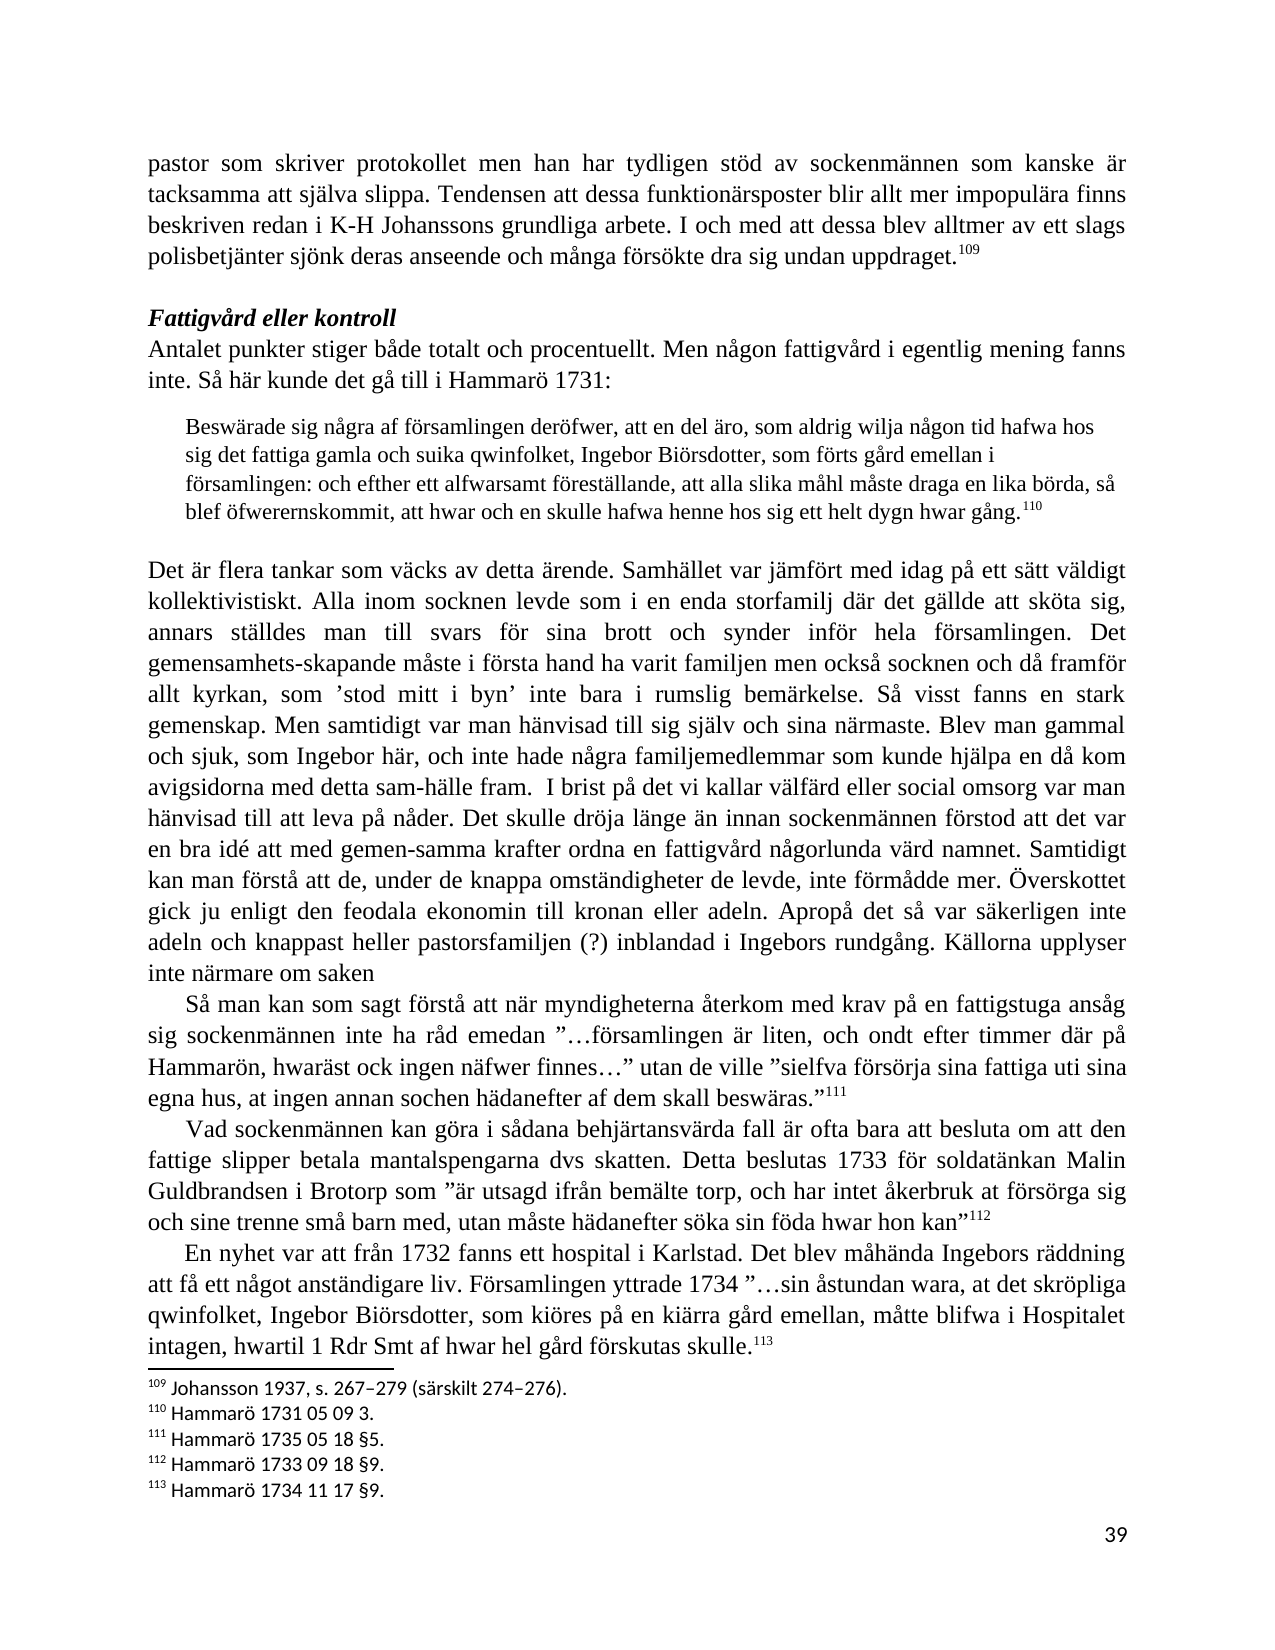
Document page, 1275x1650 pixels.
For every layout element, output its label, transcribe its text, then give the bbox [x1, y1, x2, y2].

text Beswärade sig några af församlingen deröfwer, att en del äro, som aldrig wilja någon tid hafwa hos sig det fattiga gamla och suika qwinfolket, Ingebor Biörsdotter, som förts gård emellan i församlingen: och efther ett alfwarsamt föreställande, att alla slika måhl måste draga en lika börda, så blef öfwerernskommit, att hwar och en skulle hafwa henne hos sig ett helt dygn hwar gång. [185, 413, 1127, 524]
text Så man kan som sagt förstå att när myndigheterna återkom med krav på en fattigstuga ansåg sig sockenmännen inte ha råd emedan ”…församlingen är liten, och ondt efter timmer där på Hammarön, hwaräst ock ingen näfwer finnes…” utan de ville ”sielfva försörja sina fattiga uti sina egna hus, at ingen annan sochen hädanefter af dem skall beswäras.” [148, 989, 1127, 1111]
text En nyhet var att från 1732 fanns ett hospital i Karlstad. Det blev måhända Ingebors räddning att få ett något anständigare liv. Församlingen yttrade 1734 ”…sin åstundan wara, at det skröpliga qwinfolket, Ingebor Biörsdotter, som kiöres på en kiärra gård emellan, måtte blifwa i Hospitalet intagen, hwartil 1 Rdr Smt af hwar hel gård förskutas skulle. [148, 1238, 1127, 1360]
text Antalet punkter stiger både totalt och procentuellt. Men någon fattigvård i egentlig mening fanns inte. Så här kunde det gå till i Hammarö 1731: [148, 334, 1127, 394]
text Det är flera tankar som väcks av detta ärende. Samhället var jämfört med idag på ett sätt väldigt kollektivistiskt. Alla inom socknen levde som i en enda storfamilj där det gällde att sköta sig, annars ställdes man till svars för sina brott och synder inför hela församlingen. Det gemensamhets-skapande måste i första hand ha varit familjen men också socknen och då framför allt kyrkan, som ’stod mitt i byn’ inte bara i rumslig bemärkelse. Så visst fanns en stark gemenskap. Men samtidigt var man hänvisad till sig själv och sina närmaste. Blev man gammal och sjuk, som Ingebor här, och inte hade några familjemedlemmar som kunde hjälpa en då kom avigsidorna med detta sam-hälle fram. I brist på det vi kallar välfärd eller social omsorg var man hänvisad till att leva på nåder. Det skulle dröja länge än innan sockenmännen förstod att det var en bra idé att med gemen-samma krafter ordna en fattigvård någorlunda värd namnet. Samtidigt kan man förstå att de, under de knappa omständigheter de levde, inte förmådde mer. Överskottet gick ju enligt den feodala ekonomin till kronan eller adeln. Apropå det så var säkerligen inte adeln och knappast heller pastorsfamiljen (?) inblandad i Ingebors rundgång. Källorna upplyser inte närmare om saken [148, 555, 1127, 987]
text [148, 148, 1127, 269]
text Fattigvård eller kontroll [148, 303, 1127, 332]
text Vad sockenmännen kan göra i sådana behjärtansvärda fall är ofta bara att besluta om att den fattige slipper betala mantalspengarna dvs skatten. Detta beslutas 1733 för soldatänkan Malin Guldbrandsen i Brotorp som ”är utsagd ifrån bemälte torp, och har intet åkerbruk at försörga sig och sine trenne små barn med, utan måste hädanefter söka sin föda hwar hon kan” [148, 1114, 1127, 1236]
